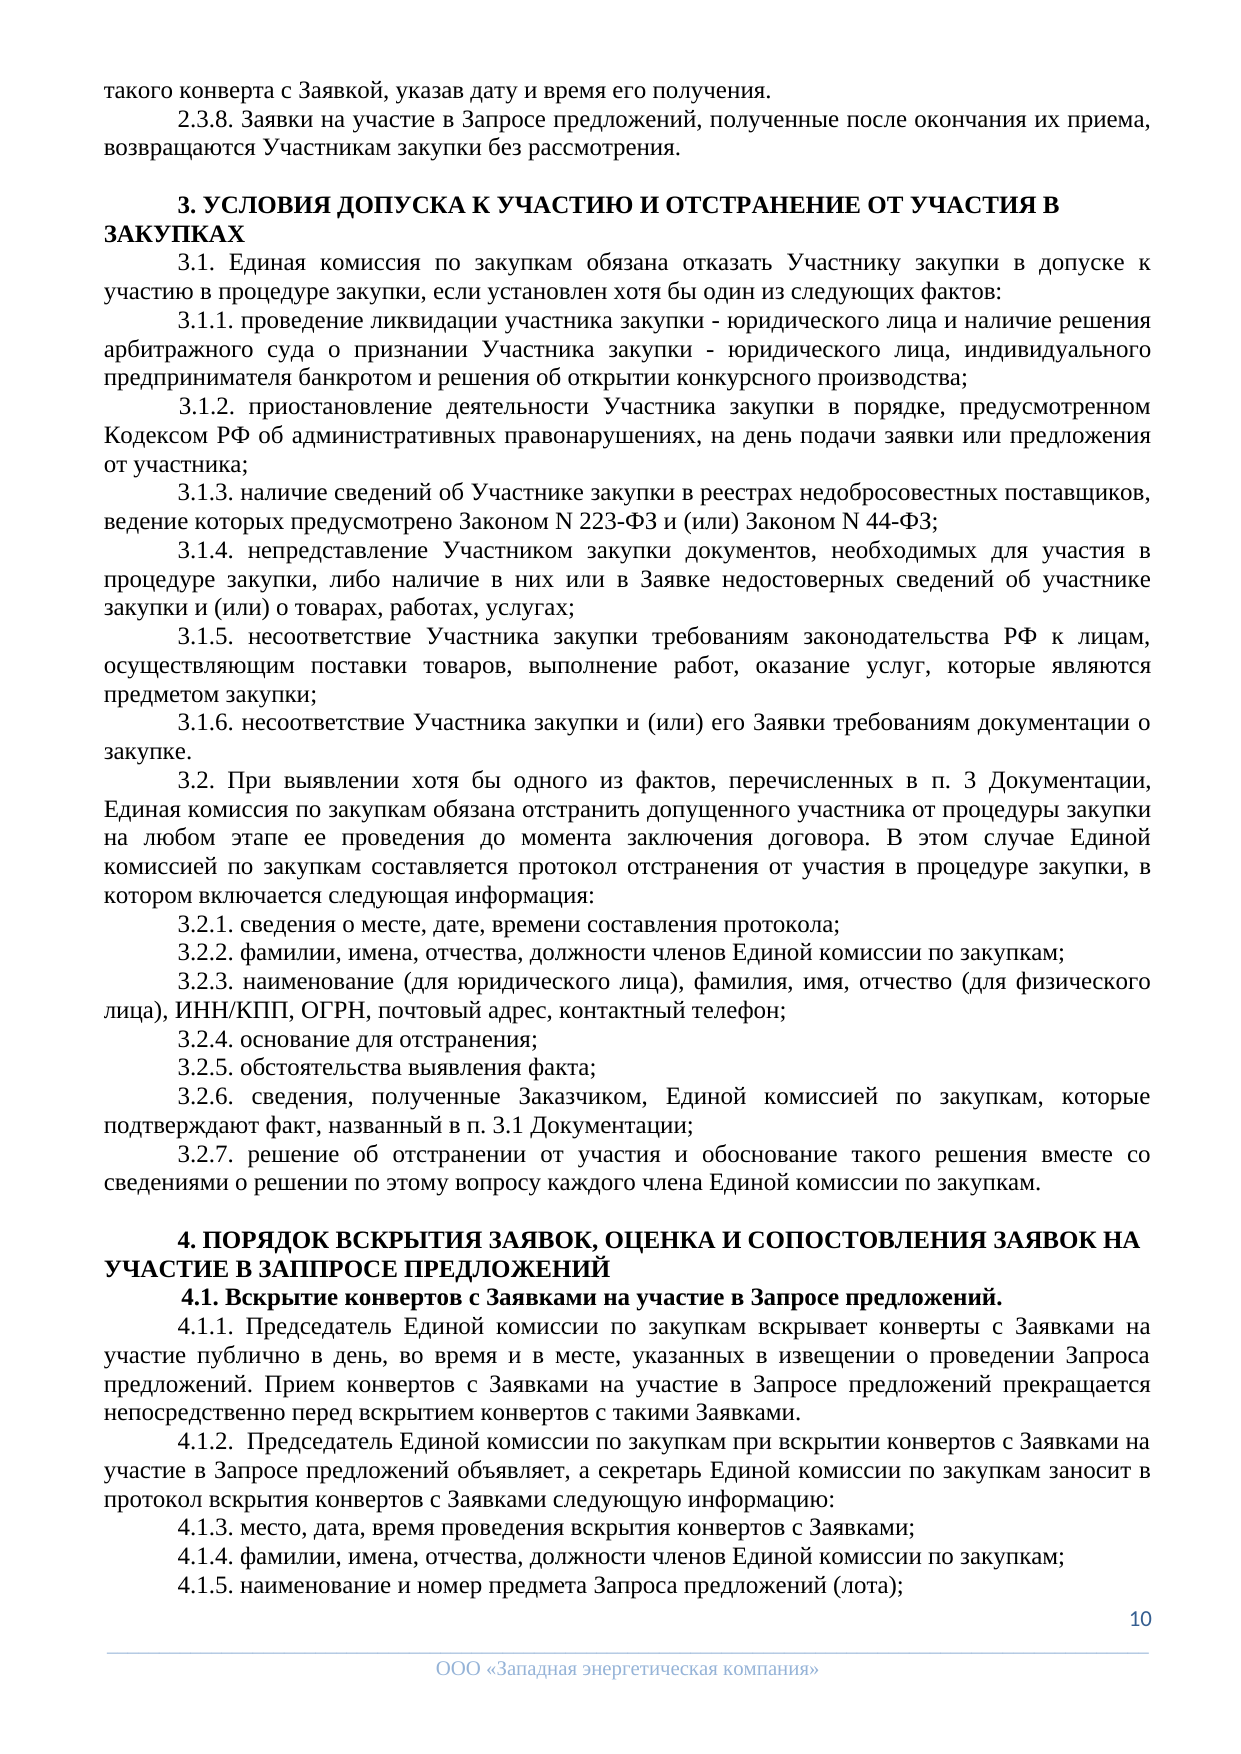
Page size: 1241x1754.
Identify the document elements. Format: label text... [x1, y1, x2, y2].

text 3. УСЛОВИЯ ДОПУСКА К УЧАСТИЮ И ОТСТРАНЕНИЕ ОТ УЧАСТИЯ В ЗАКУПКАХ [103, 190, 1152, 247]
text 4.1.4. фамилии, имена, отчества, должности членов Единой комиссии по закупкам; [103, 1541, 1152, 1570]
text 3.1.5. несоответствие Участника закупки требованиям законодательства РФ к лицам, осуществляющим поставки товаров, выполнение работ, оказание услуг, которые являются предметом закупки; [103, 621, 1152, 707]
text 3.1.2. приостановление деятельности Участника закупки в порядке, предусмотренном Кодексом РФ об административных правонарушениях, на день подачи заявки или предложения от участника; [103, 391, 1152, 477]
text 2.3.8. Заявки на участие в Запросе предложений, полученные после окончания их приема, возвращаются Участникам закупки без рассмотрения. [103, 104, 1152, 161]
text 4. ПОРЯДОК ВСКРЫТИЯ ЗАЯВОК, ОЦЕНКА И СОПОСТОВЛЕНИЯ ЗАЯВОК НА УЧАСТИЕ В ЗАППРОСЕ ПРЕДЛОЖЕНИЙ [103, 1225, 1152, 1282]
text 3.2. При выявлении хотя бы одного из фактов, перечисленных в п. 3 Документации, Единая комиссия по закупкам обязана отстранить допущенного участника от процедуры закупки на любом этапе ее проведения до момента заключения договора. В этом случае Единой комиссией по закупкам составляется протокол отстранения от участия в процедуре закупки, в котором включается следующая информация: [103, 765, 1152, 909]
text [103, 75, 1152, 104]
text 3.2.5. обстоятельства выявления факта; [103, 1052, 1152, 1081]
text 3.1.1. проведение ликвидации участника закупки - юридического лица и наличие решения арбитражного суда о признании Участника закупки - юридического лица, индивидуального предпринимателя банкротом и решения об открытии конкурсного производства; [103, 305, 1152, 391]
text 4.1. Вскрытие конвертов с Заявками на участие в Запросе предложений. [103, 1282, 1152, 1311]
text 4.1.3. место, дата, время проведения вскрытия конвертов с Заявками; [103, 1512, 1152, 1541]
text 4.1.5. наименование и номер предмета Запроса предложений (лота); [103, 1570, 1152, 1599]
text 3.1.3. наличие сведений об Участнике закупки в реестрах недобросовестных поставщиков, ведение которых предусмотрено Законом N 223-ФЗ и (или) Законом N 44-ФЗ; [103, 477, 1152, 535]
text 3.1.4. непредставление Участником закупки документов, необходимых для участия в процедуре закупки, либо наличие в них или в Заявке недостоверных сведений об участнике закупки и (или) о товарах, работах, услугах; [103, 535, 1152, 621]
text 3.2.2. фамилии, имена, отчества, должности членов Единой комиссии по закупкам; [103, 937, 1152, 966]
text 3.1. Единая комиссия по закупкам обязана отказать Участнику закупки в допуске к участию в процедуре закупки, если установлен хотя бы один из следующих фактов: [103, 247, 1152, 305]
text 3.2.3. наименование (для юридического лица), фамилия, имя, отчество (для физического лица), ИНН/КПП, ОГРН, почтовый адрес, контактный телефон; [103, 966, 1152, 1024]
text 3.2.4. основание для отстранения; [103, 1024, 1152, 1052]
text 3.2.6. сведения, полученные Заказчиком, Единой комиссией по закупкам, которые подтверждают факт, названный в п. 3.1 Документации; [103, 1081, 1152, 1139]
text 4.1.2. Председатель Единой комиссии по закупкам при вскрытии конвертов с Заявками на участие в Запросе предложений объявляет, а секретарь Единой комиссии по закупкам заносит в протокол вскрытия конвертов с Заявками следующую информацию: [103, 1426, 1152, 1512]
text 3.2.1. сведения о месте, дате, времени составления протокола; [103, 909, 1152, 937]
text 3.2.7. решение об отстранении от участия и обоснование такого решения вместе со сведениями о решении по этому вопросу каждого члена Единой комиссии по закупкам. [103, 1139, 1152, 1196]
text 3.1.6. несоответствие Участника закупки и (или) его Заявки требованиям документации о закупке. [103, 707, 1152, 765]
text 4.1.1. Председатель Единой комиссии по закупкам вскрывает конверты с Заявками на участие публично в день, во время и в месте, указанных в извещении о проведении Запроса предложений. Прием конвертов с Заявками на участие в Запросе предложений прекращается непосредственно перед вскрытием конвертов с такими Заявками. [103, 1311, 1152, 1426]
